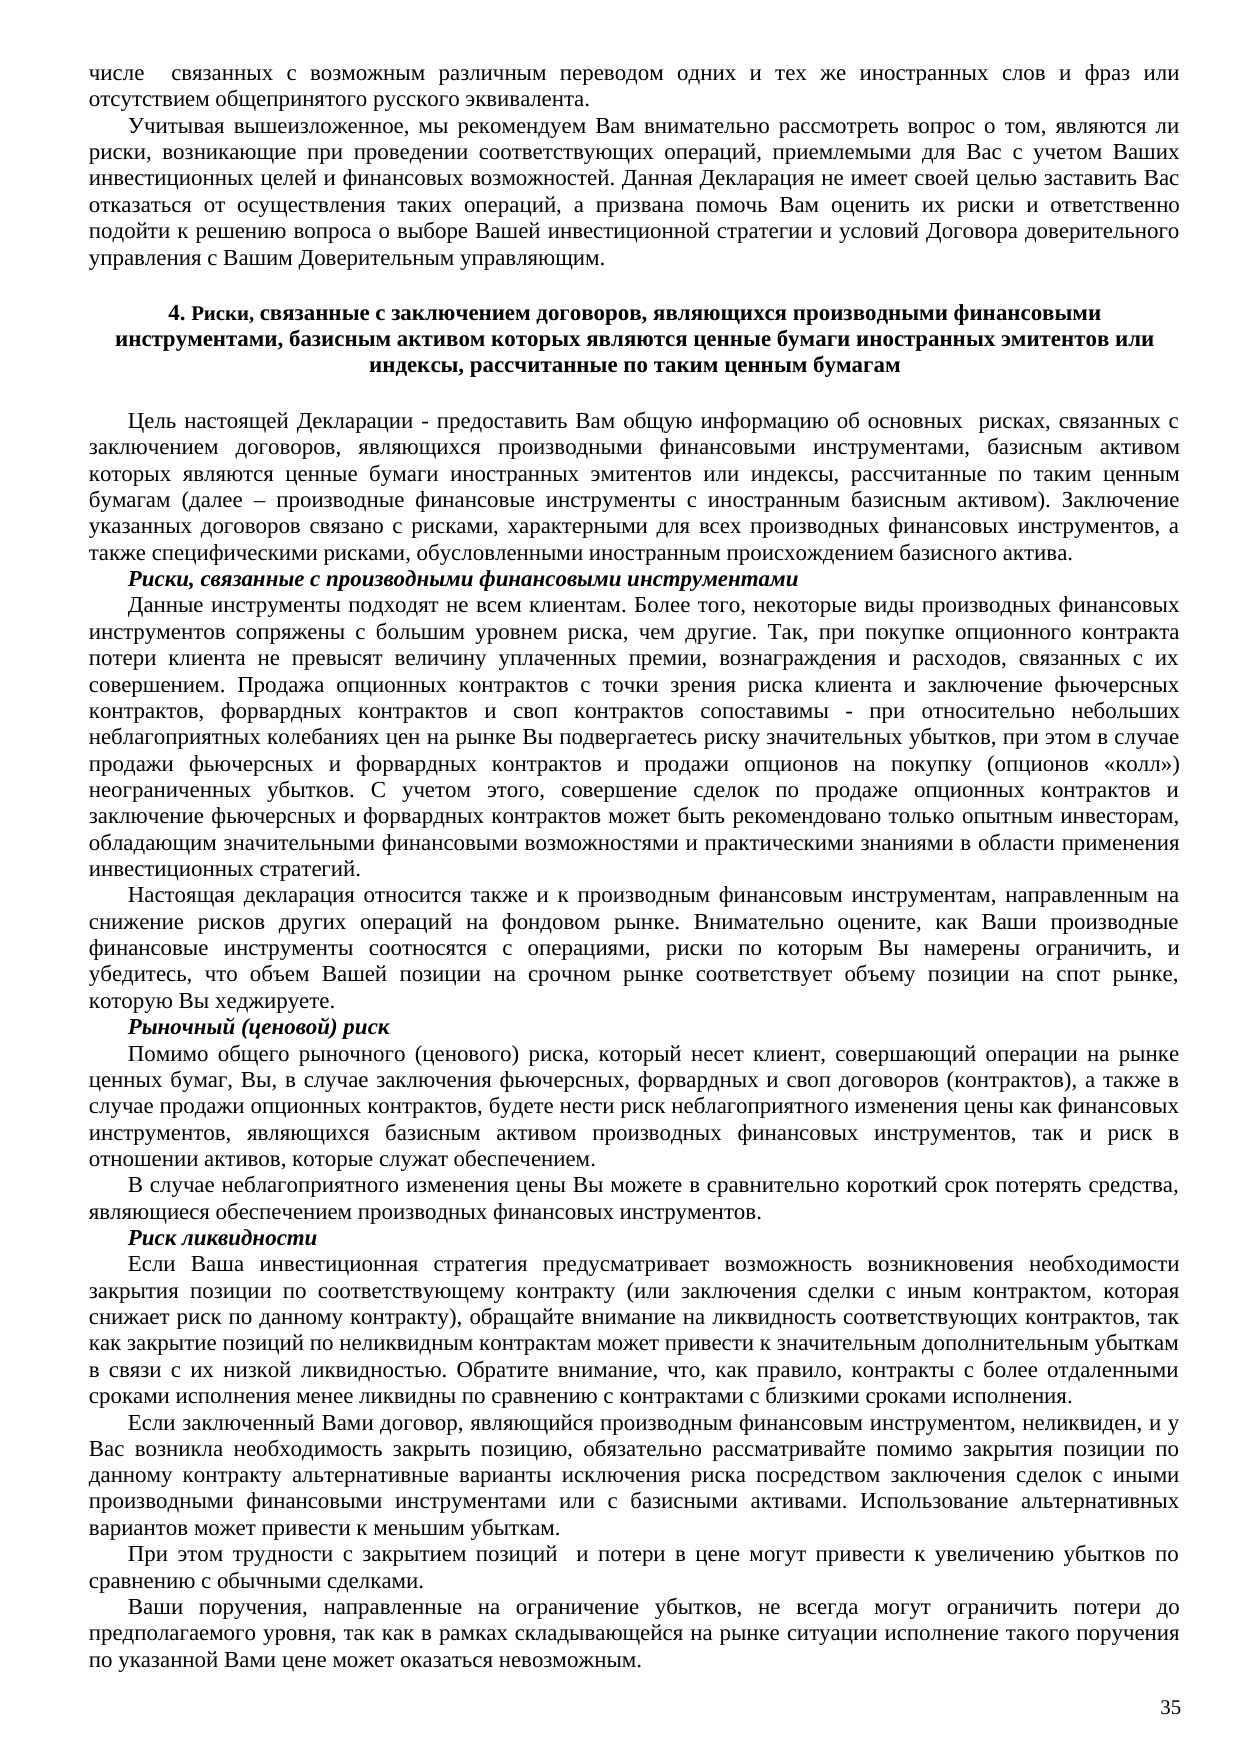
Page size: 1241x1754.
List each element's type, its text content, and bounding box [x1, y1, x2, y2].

text Рыночный (ценовой) риск [89, 1013, 1181, 1039]
text Риски, связанные с производными финансовыми инструментами [89, 565, 1181, 592]
text Данные инструменты подходят не всем клиентам. Более того, некоторые виды производных финансовых инструментов сопряжены с большим уровнем риска, чем другие. Так, при покупке опционного контракта потери клиента не превысят величину уплаченных премии, вознаграждения и расходов, связанных с их совершением. Продажа опционных контрактов с точки зрения риска клиента и заключение фьючерсных контрактов, форвардных контрактов и своп контрактов сопоставимы - при относительно небольших неблагоприятных колебаниях цен на рынке Вы подвергаетесь риску значительных убытков, при этом в случае продажи фьючерсных и форвардных контрактов и продажи опционов на покупку (опционов «колл») неограниченных убытков. С учетом этого, совершение сделок по продаже опционных контрактов и заключение фьючерсных и форвардных контрактов может быть рекомендовано только опытным инвесторам, обладающим значительными финансовыми возможностями и практическими знаниями в области применения инвестиционных стратегий. [89, 592, 1181, 881]
text Ваши поручения, направленные на ограничение убытков, не всегда могут ограничить потери до предполагаемого уровня, так как в рамках складывающейся на рынке ситуации исполнение такого поручения по указанной Вами цене может оказаться невозможным. [89, 1593, 1181, 1672]
text Если Ваша инвестиционная стратегия предусматривает возможность возникновения необходимости закрытия позиции по соответствующему контракту (или заключения сделки с иным контрактом, которая снижает риск по данному контракту), обращайте внимание на ликвидность соответствующих контрактов, так как закрытие позиций по неликвидным контрактам может привести к значительным дополнительным убыткам в связи с их низкой ликвидностью. Обратите внимание, что, как правило, контракты с более отдаленными сроками исполнения менее ликвидны по сравнению с контрактами с близкими сроками исполнения. [89, 1250, 1181, 1408]
text 4. Риски, связанные с заключением договоров, являющихся производными финансовыми инструментами, базисным активом которых являются ценные бумаги иностранных эмитентов или индексы, рассчитанные по таким ценным бумагам [89, 299, 1181, 378]
text Если заключенный Вами договор, являющийся производным финансовым инструментом, неликвиден, и у Вас возникла необходимость закрыть позицию, обязательно рассматривайте помимо закрытия позиции по данному контракту альтернативные варианты исключения риска посредством заключения сделок с иными производными финансовыми инструментами или с базисными активами. Использование альтернативных вариантов может привести к меньшим убыткам. [89, 1408, 1181, 1540]
text При этом трудности с закрытием позиций и потери в цене могут привести к увеличению убытков по сравнению с обычными сделками. [89, 1540, 1181, 1593]
text Настоящая декларация относится также и к производным финансовым инструментам, направленным на снижение рисков других операций на фондовом рынке. Внимательно оцените, как Ваши производные финансовые инструменты соотносятся с операциями, риски по которым Вы намерены ограничить, и убедитесь, что объем Вашей позиции на срочном рынке соответствует объему позиции на спот рынке, которую Вы хеджируете. [89, 881, 1181, 1013]
text Цель настоящей Декларации - предоставить Вам общую информацию об основных рисках, связанных с заключением договоров, являющихся производными финансовыми инструментами, базисным активом которых являются ценные бумаги иностранных эмитентов или индексы, рассчитанные по таким ценным бумагам (далее – производные финансовые инструменты с иностранным базисным активом). Заключение указанных договоров связано с рисками, характерными для всех производных финансовых инструментов, а также специфическими рисками, обусловленными иностранным происхождением базисного актива. [89, 407, 1181, 565]
text Помимо общего рыночного (ценового) риска, который несет клиент, совершающий операции на рынке ценных бумаг, Вы, в случае заключения фьючерсных, форвардных и своп договоров (контрактов), а также в случае продажи опционных контрактов, будете нести риск неблагоприятного изменения цены как финансовых инструментов, являющихся базисным активом производных финансовых инструментов, так и риск в отношении активов, которые служат обеспечением. [89, 1039, 1181, 1171]
text В случае неблагоприятного изменения цены Вы можете в сравнительно короткий срок потерять средства, являющиеся обеспечением производных финансовых инструментов. [89, 1171, 1181, 1224]
text Риск ликвидности [89, 1224, 1181, 1250]
text Учитывая вышеизложенное, мы рекомендуем Вам внимательно рассмотреть вопрос о том, являются ли риски, возникающие при проведении соответствующих операций, приемлемыми для Вас с учетом Ваших инвестиционных целей и финансовых возможностей. Данная Декларация не имеет своей целью заставить Вас отказаться от осуществления таких операций, а призвана помочь Вам оценить их риски и ответственно подойти к решению вопроса о выборе Вашей инвестиционной стратегии и условий Договора доверительного управления с Вашим Доверительным управляющим. [89, 112, 1181, 270]
